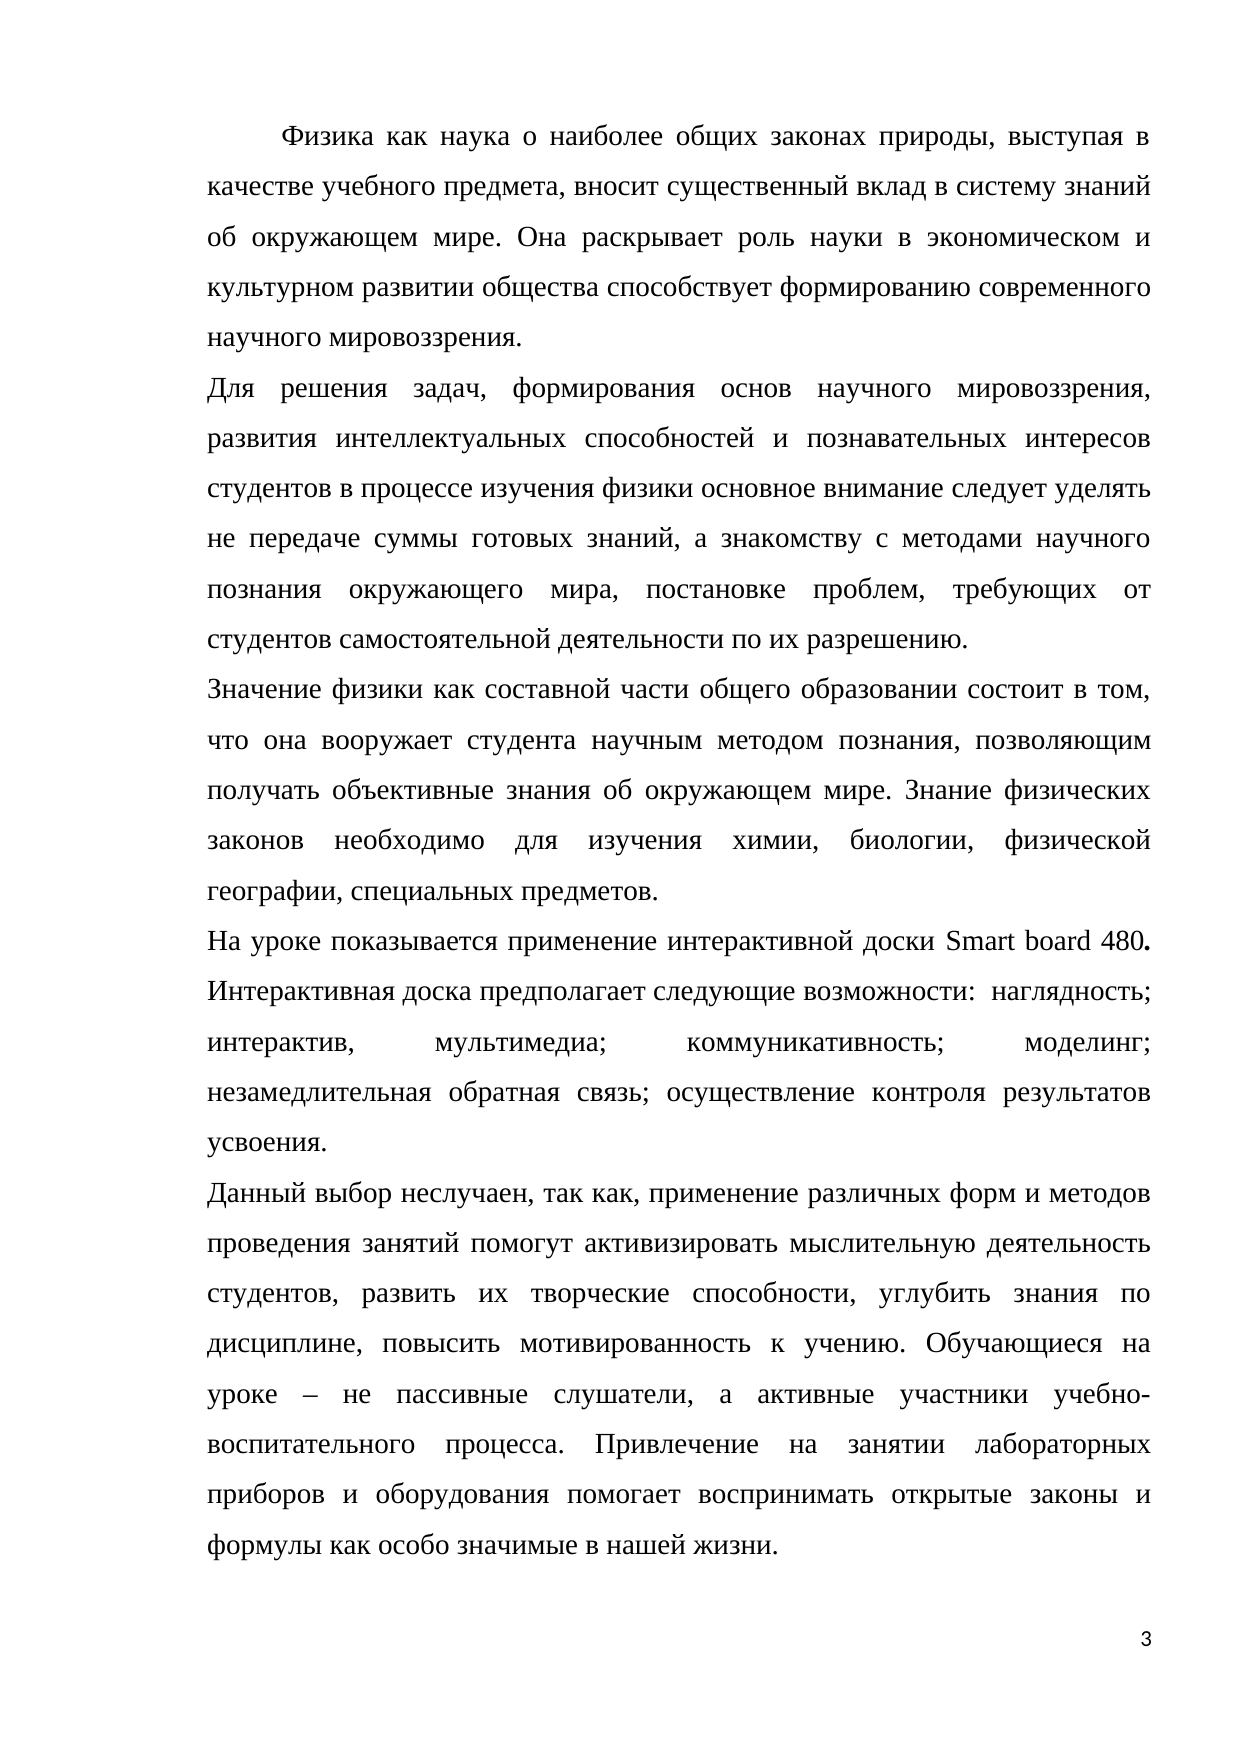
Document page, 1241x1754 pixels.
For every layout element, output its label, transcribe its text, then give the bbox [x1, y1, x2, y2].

text Данный выбор неслучаен, так как, применение различных форм и методов проведения занятий помогут активизировать мыслительную деятельность студентов, развить их творческие способности, углубить знания по дисциплине, повысить мотивированность к учению. Обучающиеся на уроке – не пассивные слушатели, а активные участники учебно-воспитательного процесса. Привлечение на занятии лабораторных приборов и оборудования помогает воспринимать открытые законы и формулы как особо значимые в нашей жизни. [207, 1175, 1152, 1560]
text Значение физики как составной части общего образовании состоит в том, что она вооружает студента научным методом познания, позволяющим получать объективные знания об окружающем мире. Знание физических законов необходимо для изучения химии, биологии, физической географии, специальных предметов. [207, 672, 1152, 906]
text Физика как наука о наиболее общих законах природы, выступая в качестве учебного предмета, вносит существенный вклад в систему знаний об окружающем мире. Она раскрывает роль науки в экономическом и культурном развитии общества способствует формированию современного научного мировоззрения. [207, 118, 1152, 353]
text На уроке показывается применение интерактивной доски Smart board 480. Интерактивная доска предполагает следующие возможности: наглядность; интерактив, мультимедиа; коммуникативность; моделинг; незамедлительная обратная связь; осуществление контроля результатов усвоения. [207, 923, 1152, 1158]
text Для решения задач, формирования основ научного мировоззрения, развития интеллектуальных способностей и познавательных интересов студентов в процессе изучения физики основное внимание следует уделять не передаче суммы готовых знаний, а знакомству с методами научного познания окружающего мира, постановке проблем, требующих от студентов самостоятельной деятельности по их разрешению. [207, 370, 1152, 655]
